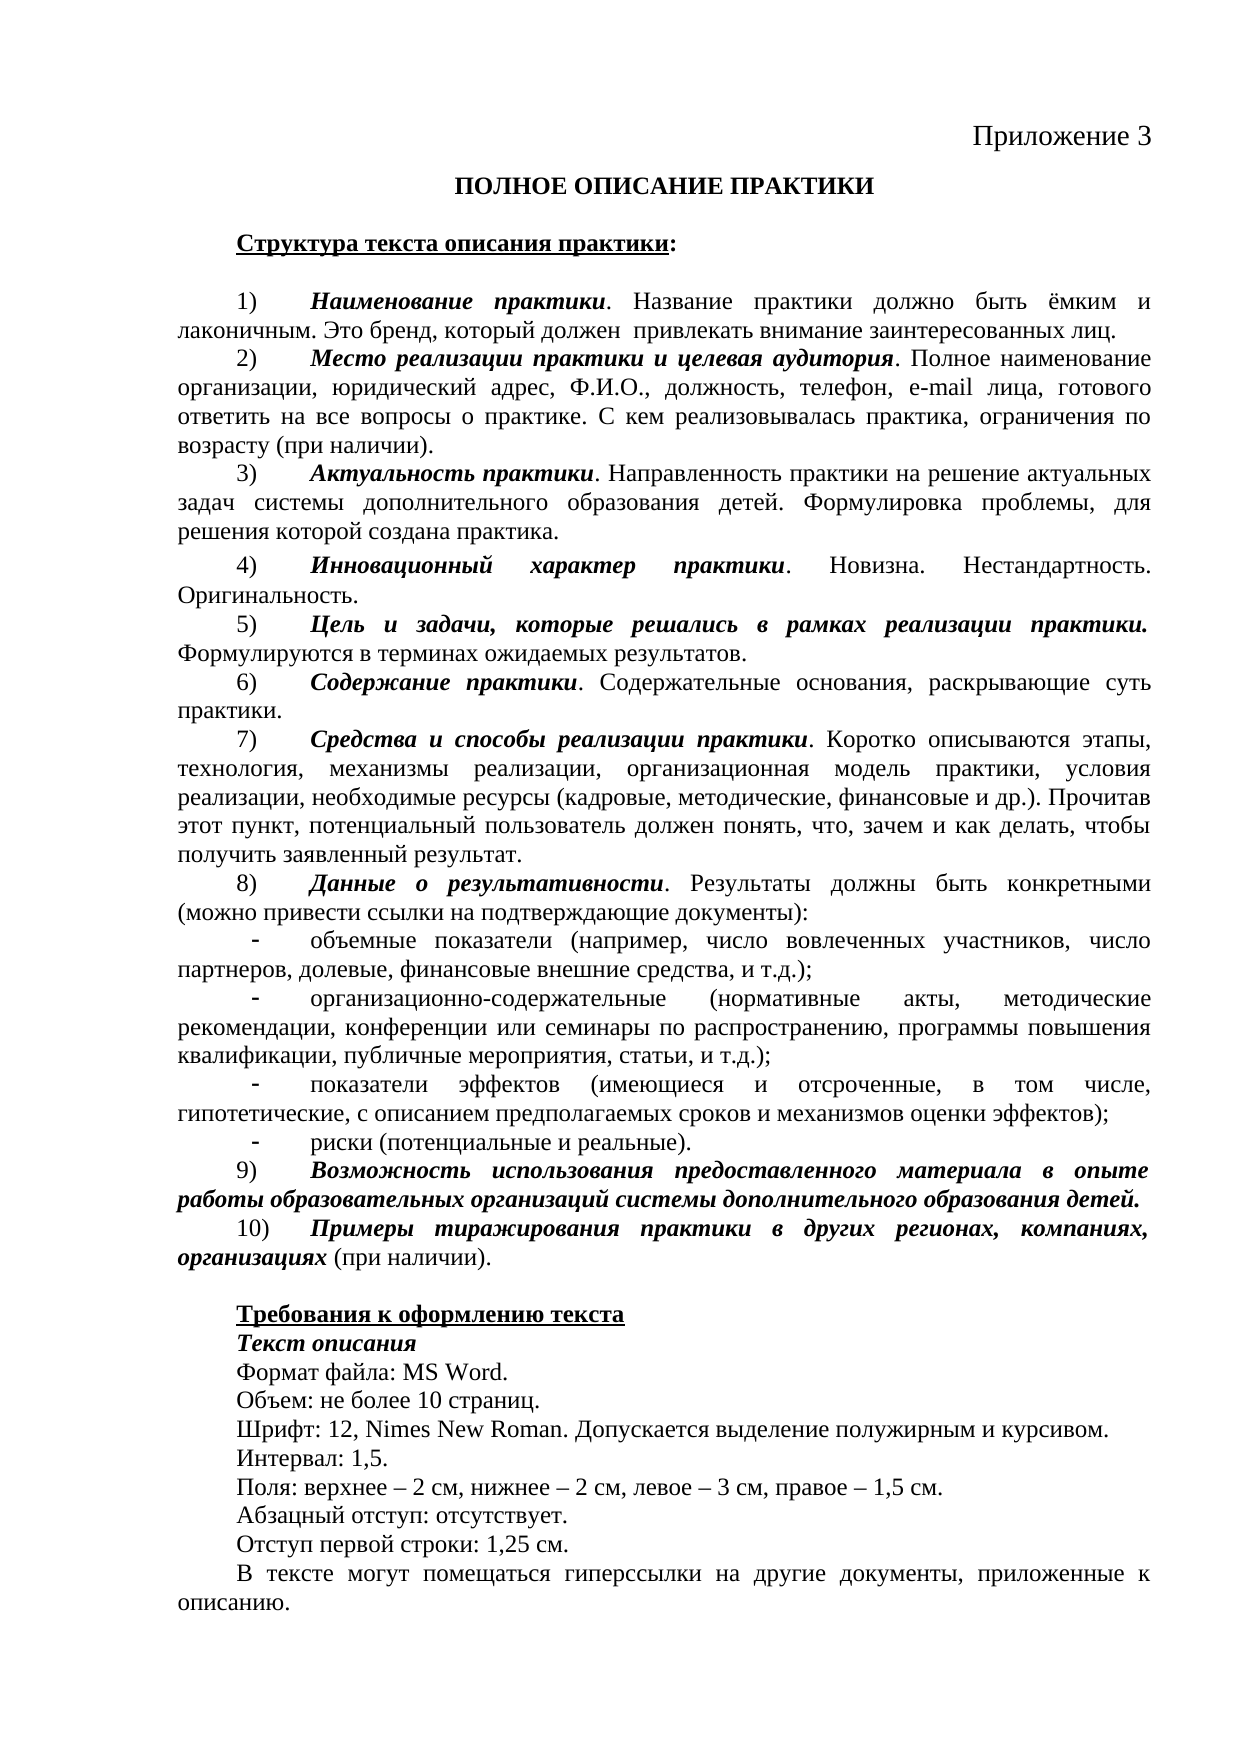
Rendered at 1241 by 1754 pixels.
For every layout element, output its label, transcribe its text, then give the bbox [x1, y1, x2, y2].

list Цель и задачи, которые решались в рамках реализации практики. Формулируются в терминах ожидаемых результатов. [177, 609, 1152, 667]
text Приложение 3 [177, 118, 1152, 152]
list Наименование практики. Название практики должно быть ёмким и лаконичным. Это бренд, который должен привлекать внимание заинтересованных лиц. [177, 286, 1152, 343]
list Данные о результативности. Результаты должны быть конкретными (можно привести ссылки на подтверждающие документы): [177, 868, 1152, 925]
list Содержание практики. Содержательные основания, раскрывающие суть практики. [177, 667, 1152, 724]
list Абзацный отступ: отсутствует. [177, 1500, 1152, 1529]
text ПОЛНОЕ ОПИСАНИЕ ПРАКТИКИ [177, 171, 1152, 200]
list Средства и способы реализации практики. Коротко описываются этапы, технология, механизмы реализации, организационная модель практики, условия реализации, необходимые ресурсы (кадровые, методические, финансовые и др.). Прочитав этот пункт, потенциальный пользователь должен понять, что, зачем и как делать, чтобы получить заявленный результат. [177, 724, 1152, 868]
list Поля: верхнее – 2 см, нижнее – 2 см, левое – 3 см, правое – 1,5 см. [177, 1472, 1152, 1500]
text Текст описания [177, 1328, 1152, 1357]
list Инновационный характер практики. Новизна. Нестандартность. Оригинальность. [177, 545, 1152, 609]
list Возможность использования предоставленного материала в опыте работы образовательных организаций системы дополнительного образования детей. [177, 1155, 1152, 1213]
list Примеры тиражирования практики в других регионах, компаниях, организациях (при наличии). [177, 1213, 1152, 1270]
text Требования к оформлению текста [177, 1299, 1152, 1328]
list Отступ первой строки: 1,25 см. [177, 1529, 1152, 1558]
list риски (потенциальные и реальные). [177, 1127, 1152, 1155]
list объемные показатели (например, число вовлеченных участников, число партнеров, долевые, финансовые внешние средства, и т.д.); [177, 925, 1152, 983]
list В тексте могут помещаться гиперссылки на другие документы, приложенные к описанию. [177, 1558, 1152, 1615]
list Шрифт: 12, Nimes New Roman. Допускается выделение полужирным и курсивом. [177, 1414, 1152, 1443]
text Структура текста описания практики: [177, 228, 1152, 257]
list Место реализации практики и целевая аудитория. Полное наименование организации, юридический адрес, Ф.И.О., должность, телефон, e-mail лица, готового ответить на все вопросы о практике. С кем реализовывалась практика, ограничения по возрасту (при наличии). [177, 343, 1152, 458]
list показатели эффектов (имеющиеся и отсроченные, в том числе, гипотетические, с описанием предполагаемых сроков и механизмов оценки эффектов); [177, 1069, 1152, 1127]
list Актуальность практики. Направленность практики на решение актуальных задач системы дополнительного образования детей. Формулировка проблемы, для решения которой создана практика. [177, 458, 1152, 545]
list Формат файла: MS Word. [177, 1357, 1152, 1385]
list Объем: не более 10 страниц. [177, 1385, 1152, 1414]
list организационно-содержательные (нормативные акты, методические рекомендации, конференции или семинары по распространению, программы повышения квалификации, публичные мероприятия, статьи, и т.д.); [177, 983, 1152, 1069]
list Интервал: 1,5. [177, 1443, 1152, 1472]
